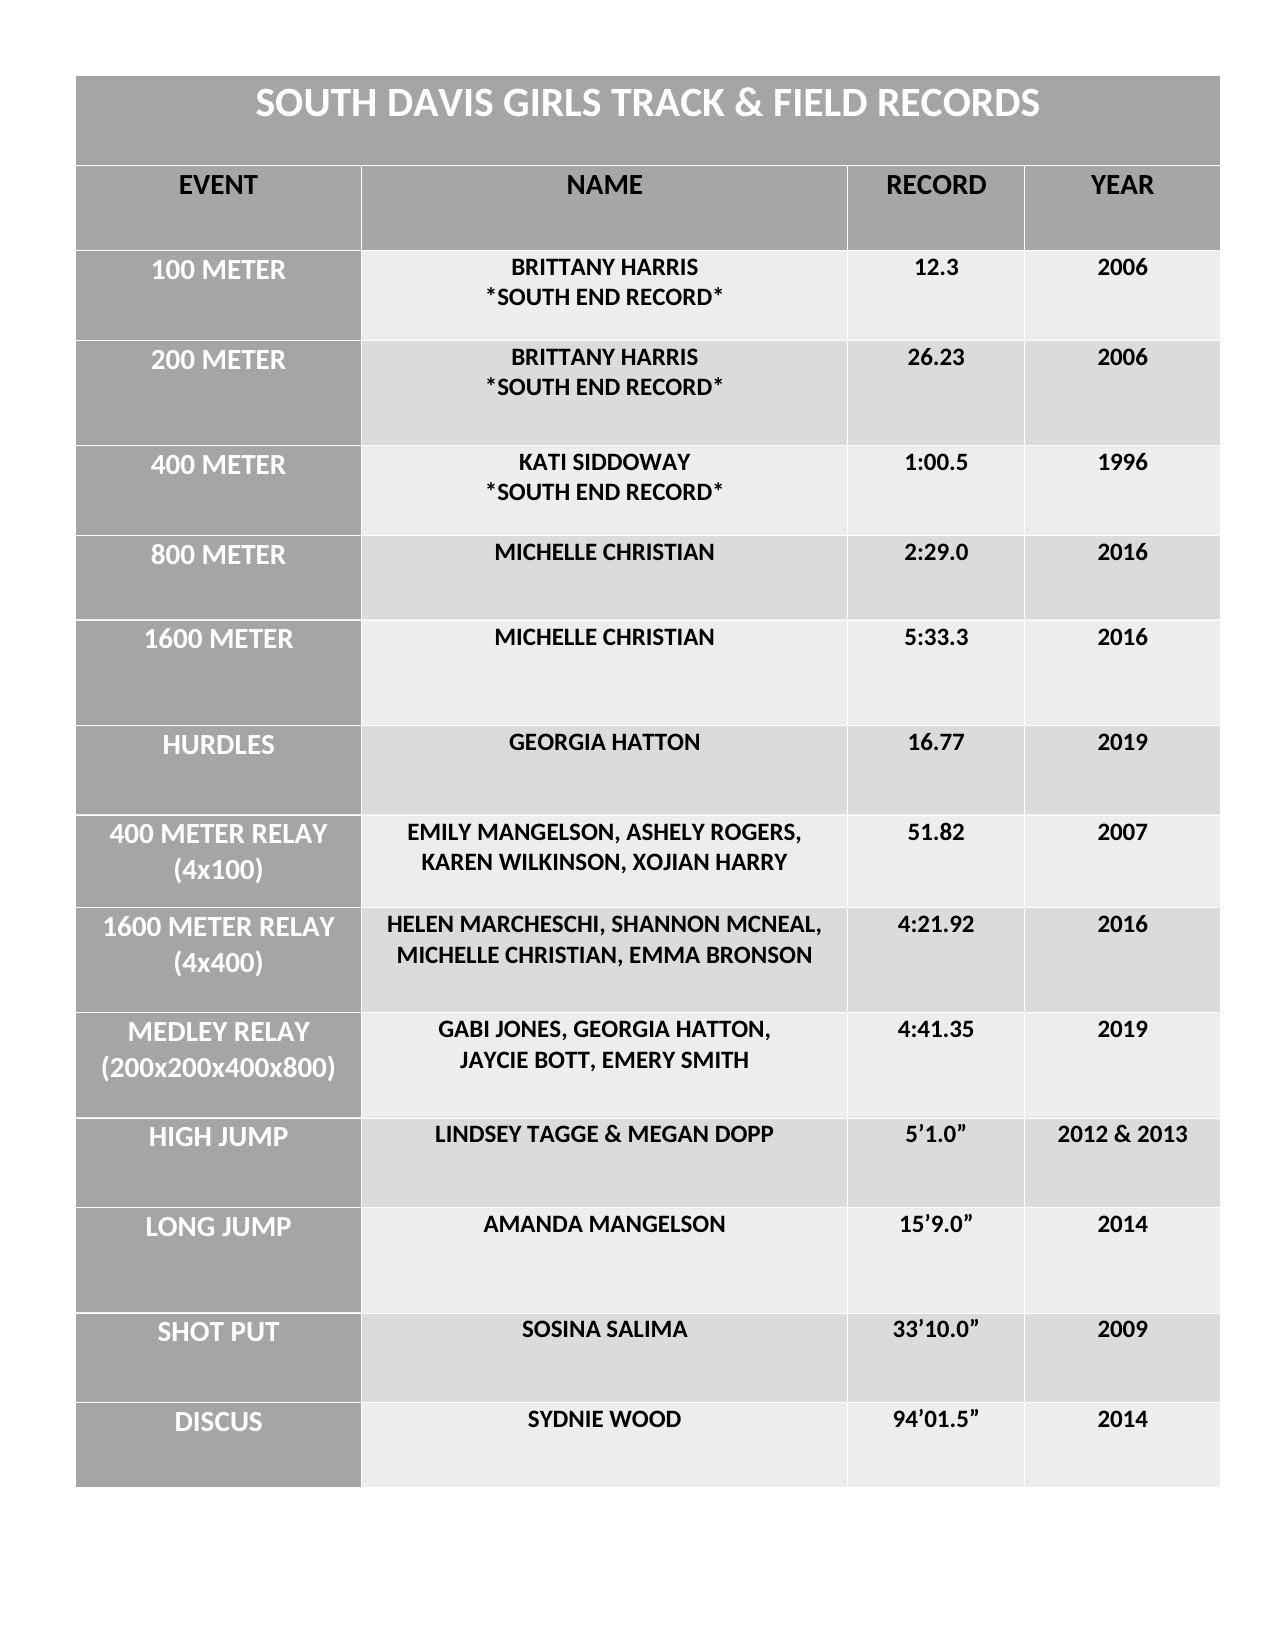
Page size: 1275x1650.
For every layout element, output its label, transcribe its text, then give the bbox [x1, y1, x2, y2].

table_cell HIGH JUMP [76, 1119, 361, 1207]
table_cell EVENT [76, 166, 361, 250]
table_cell MICHELLE CHRISTIAN [362, 536, 847, 619]
table_cell 2016 [1025, 908, 1220, 1012]
table_cell 2014 [1025, 1403, 1220, 1487]
table_cell 4:21.92 [848, 908, 1024, 1012]
table_cell HELEN MARCHESCHI, SHANNON MCNEAL, MICHELLE CHRISTIAN, EMMA BRONSON [362, 908, 847, 1012]
table_cell 51.82 [848, 816, 1024, 907]
table_cell MICHELLE CHRISTIAN [362, 621, 847, 725]
table_cell 2016 [1025, 621, 1220, 725]
table_cell KATI SIDDOWAY *SOUTH END RECORD* [362, 446, 847, 535]
table_cell 16.77 [848, 726, 1024, 814]
table_cell DISCUS [76, 1403, 361, 1487]
table_cell 1996 [1025, 446, 1220, 535]
table_cell 400 METER [76, 446, 361, 535]
table_cell 94’01.5” [848, 1403, 1024, 1487]
table_cell 26.23 [848, 341, 1024, 445]
table_header SOUTH DAVIS GIRLS TRACK & FIELD RECORDS [76, 76, 1220, 165]
table_cell 100 METER [76, 251, 361, 340]
table_cell 200 METER [76, 341, 361, 445]
table_cell 1600 METER [76, 621, 361, 725]
table_cell LINDSEY TAGGE & MEGAN DOPP [362, 1119, 847, 1207]
table_cell 2016 [1025, 536, 1220, 619]
table_cell 2006 [1025, 341, 1220, 445]
table_cell 2006 [1025, 251, 1220, 340]
table_cell 33’10.0” [848, 1314, 1024, 1402]
table_cell NAME [362, 166, 847, 250]
table_cell 1600 METER RELAY (4x400) [76, 908, 361, 1012]
table_cell LONG JUMP [76, 1208, 361, 1312]
table_cell 2007 [1025, 816, 1220, 907]
table_cell 2014 [1025, 1208, 1220, 1312]
table_cell 2009 [1025, 1314, 1220, 1402]
table_cell 800 METER [76, 536, 361, 619]
table_cell GEORGIA HATTON [362, 726, 847, 814]
table_cell GABI JONES, GEORGIA HATTON, JAYCIE BOTT, EMERY SMITH [362, 1013, 847, 1117]
table_cell 15’9.0” [848, 1208, 1024, 1312]
table_cell 2012 & 2013 [1025, 1119, 1220, 1207]
table_cell 1:00.5 [848, 446, 1024, 535]
table_cell SYDNIE WOOD [362, 1403, 847, 1487]
table_cell YEAR [1025, 166, 1220, 250]
table_cell 4:41.35 [848, 1013, 1024, 1117]
table_cell SOSINA SALIMA [362, 1314, 847, 1402]
table_cell 2019 [1025, 1013, 1220, 1117]
table_cell 2019 [1025, 726, 1220, 814]
table_cell 5’1.0” [848, 1119, 1024, 1207]
table_cell BRITTANY HARRIS *SOUTH END RECORD* [362, 251, 847, 340]
table_cell 5:33.3 [848, 621, 1024, 725]
table_cell 400 METER RELAY (4x100) [76, 816, 361, 907]
table_cell BRITTANY HARRIS *SOUTH END RECORD* [362, 341, 847, 445]
table_cell MEDLEY RELAY (200x200x400x800) [76, 1013, 361, 1117]
table_cell HURDLES [76, 726, 361, 814]
table_cell 12.3 [848, 251, 1024, 340]
table_cell 2:29.0 [848, 536, 1024, 619]
table_cell AMANDA MANGELSON [362, 1208, 847, 1312]
table_cell EMILY MANGELSON, ASHELY ROGERS, KAREN WILKINSON, XOJIAN HARRY [362, 816, 847, 907]
table_cell RECORD [848, 166, 1024, 250]
table_cell SHOT PUT [76, 1314, 361, 1402]
